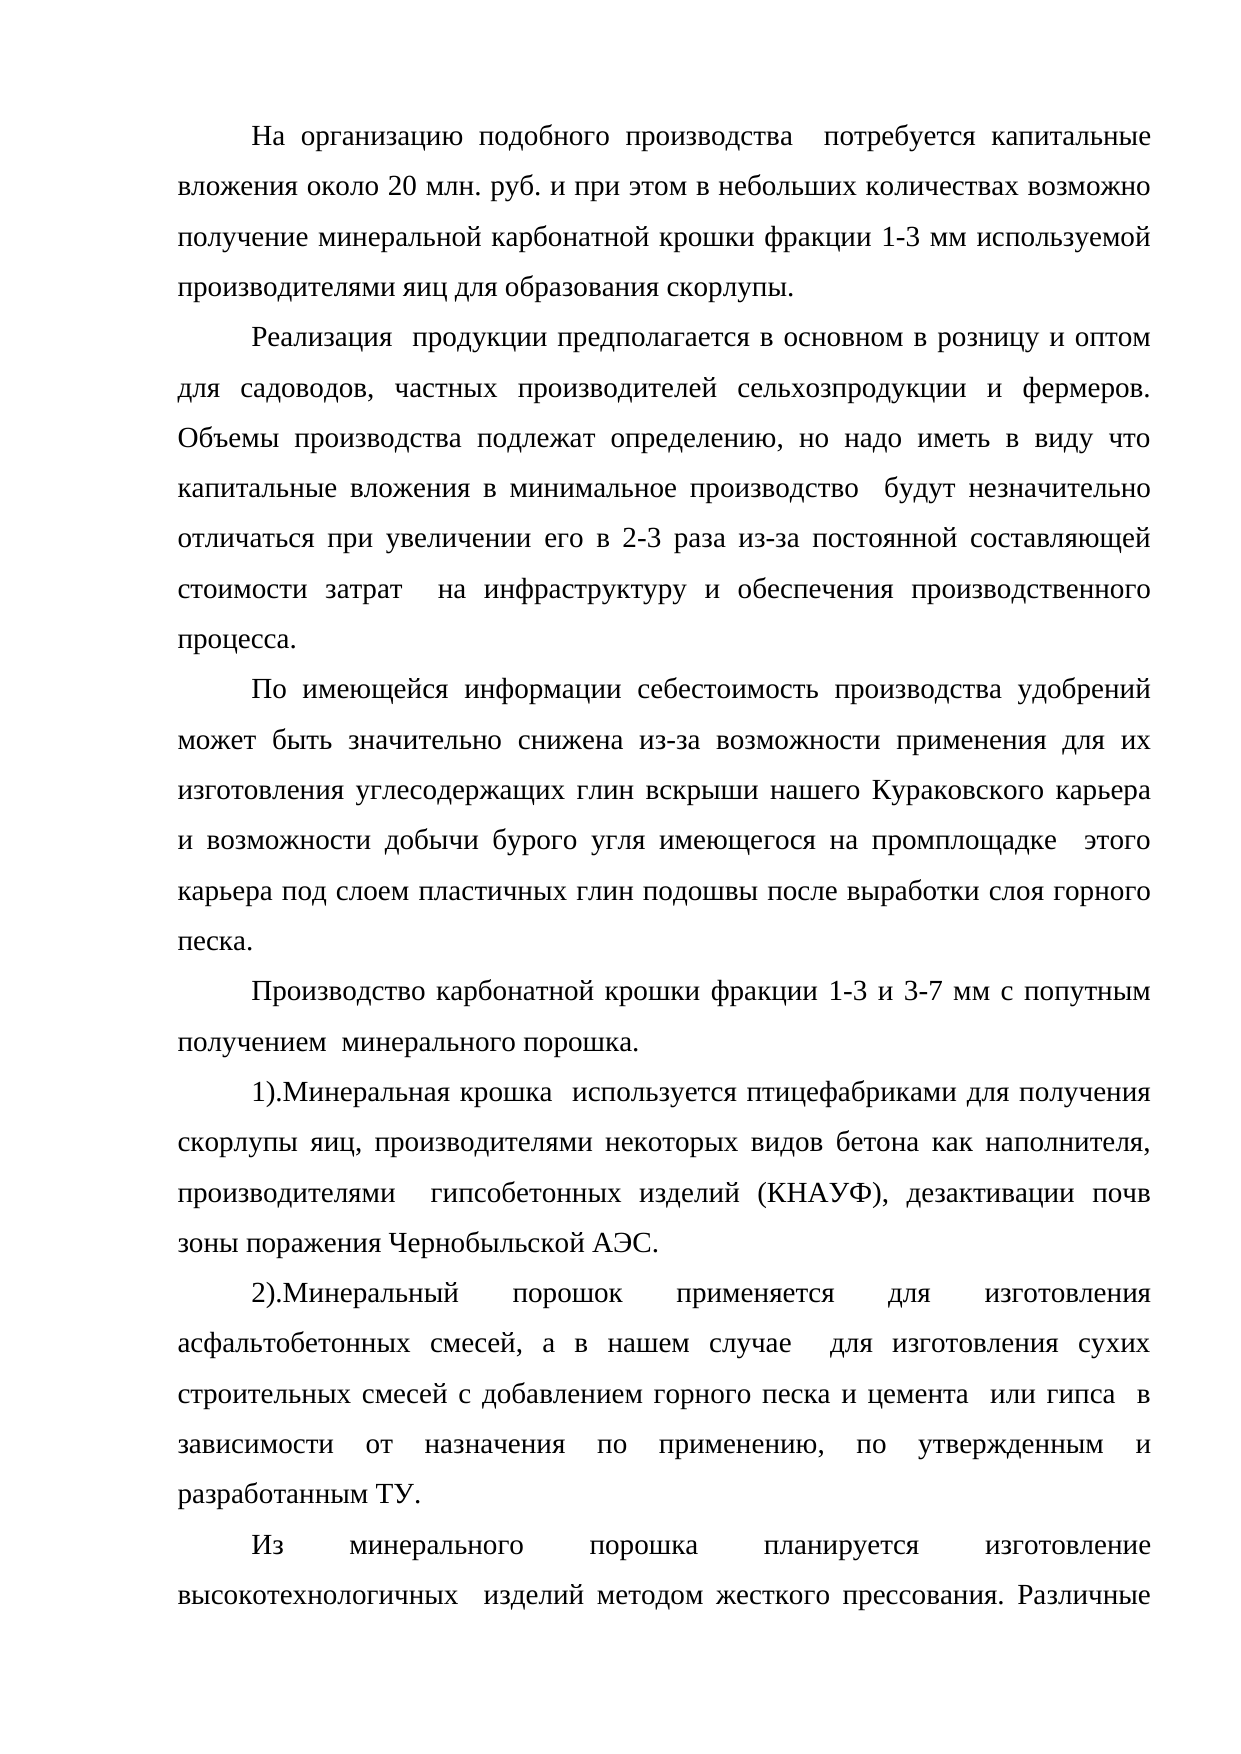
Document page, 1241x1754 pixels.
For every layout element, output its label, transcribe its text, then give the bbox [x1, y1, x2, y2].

text 2).Минеральный порошок применяется для изготовления асфальтобетонных смесей, а в нашем случае для изготовления сухих строительных смесей с добавлением горного песка и цемента или гипса в зависимости от назначения по применению, по утвержденным и разработанным ТУ. [177, 1275, 1152, 1510]
text Реализация продукции предполагается в основном в розницу и оптом для садоводов, частных производителей сельхозпродукции и фермеров. Объемы производства подлежат определению, но надо иметь в виду что капитальные вложения в минимальное производство будут незначительно отличаться при увеличении его в 2-3 раза из-за постоянной составляющей стоимости затрат на инфраструктуру и обеспечения производственного процесса. [177, 319, 1152, 655]
text Производство карбонатной крошки фракции 1-3 и 3-7 мм с попутным получением минерального порошка. [177, 973, 1152, 1057]
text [177, 1527, 1152, 1611]
text 1).Минеральная крошка используется птицефабриками для получения скорлупы яиц, производителями некоторых видов бетона как наполнителя, производителями гипсобетонных изделий (КНАУФ), дезактивации почв зоны поражения Чернобыльской АЭС. [177, 1074, 1152, 1258]
text На организацию подобного производства потребуется капитальные вложения около 20 млн. руб. и при этом в небольших количествах возможно получение минеральной карбонатной крошки фракции 1-3 мм используемой производителями яиц для образования скорлупы. [177, 118, 1152, 303]
text По имеющейся информации себестоимость производства удобрений может быть значительно снижена из-за возможности применения для их изготовления углесодержащих глин вскрыши нашего Кураковского карьера и возможности добычи бурого угля имеющегося на промплощадке этого карьера под слоем пластичных глин подошвы после выработки слоя горного песка. [177, 672, 1152, 957]
